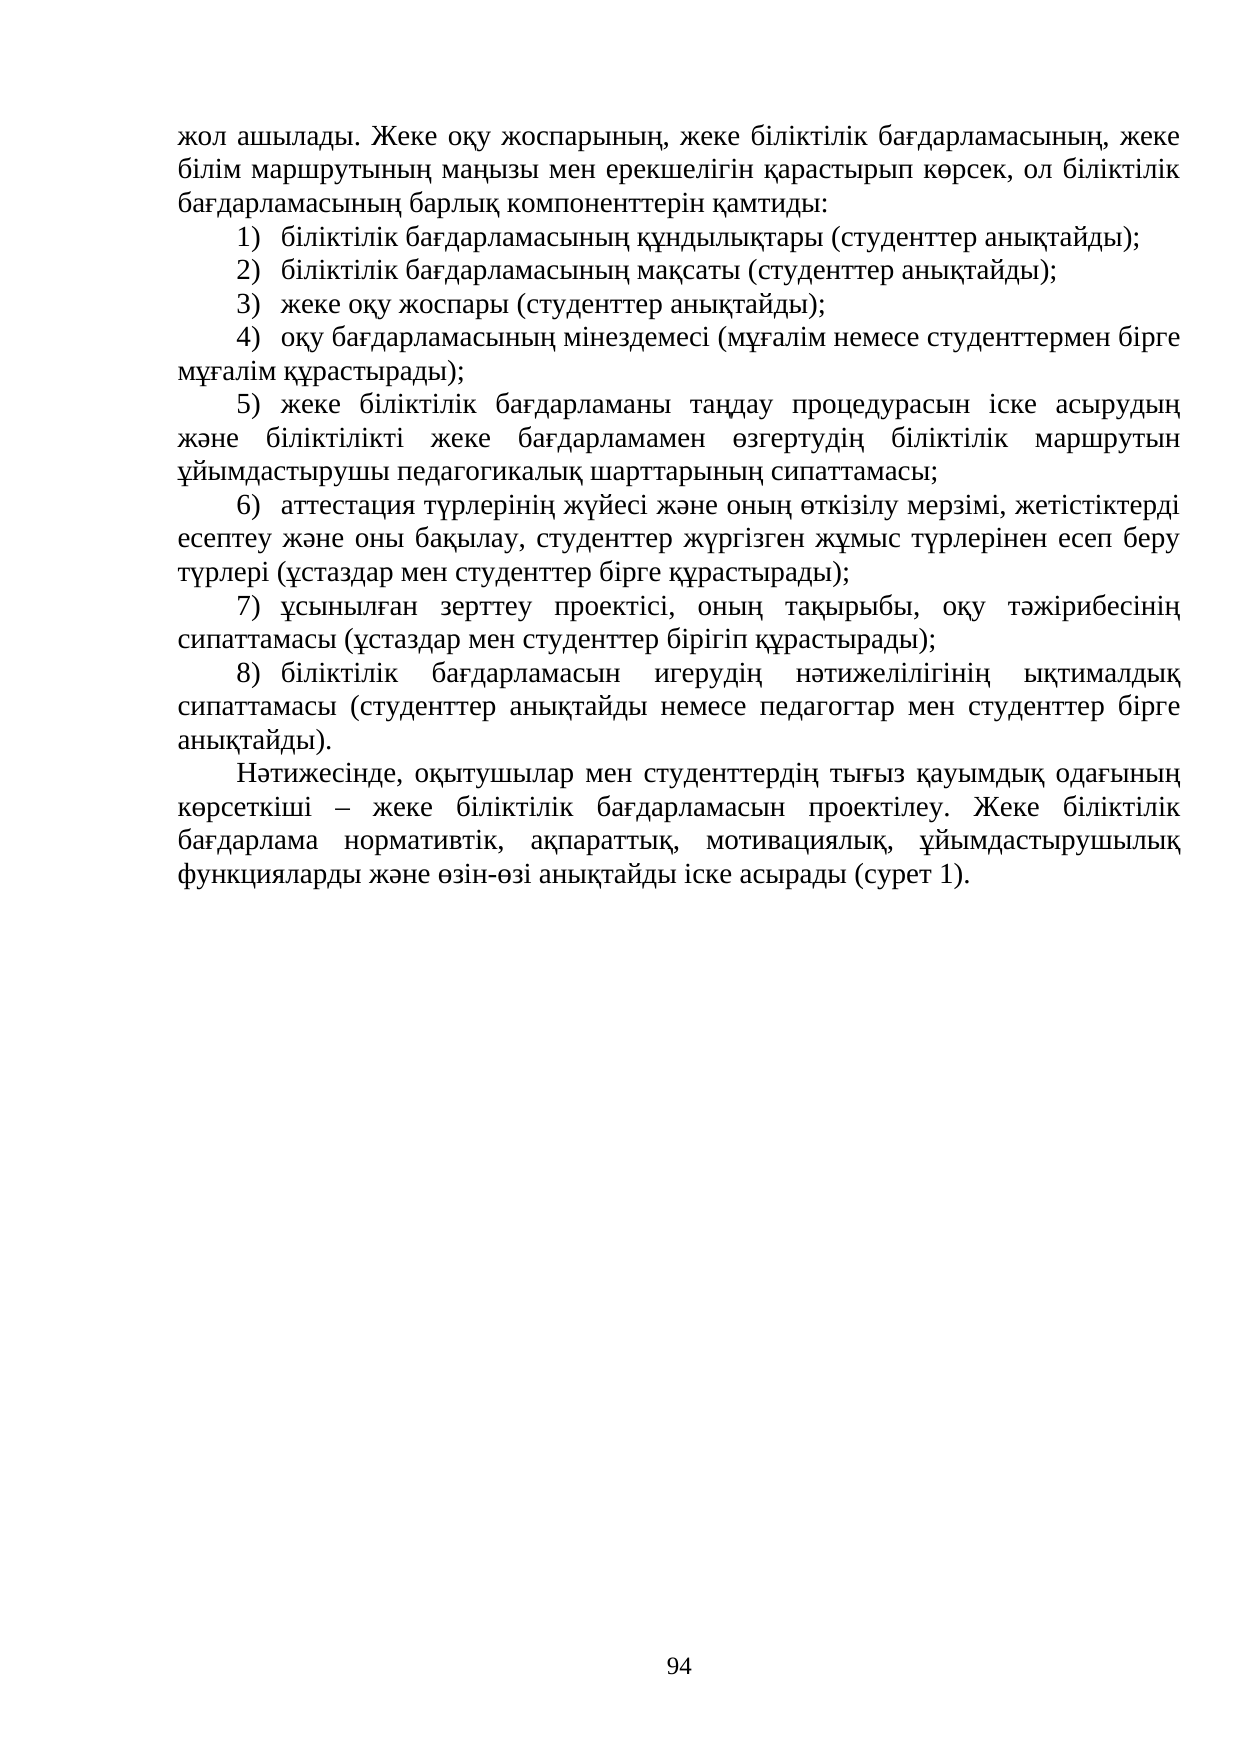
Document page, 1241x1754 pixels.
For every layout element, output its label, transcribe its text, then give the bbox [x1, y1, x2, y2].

text Нәтижесінде, оқытушылар мен студенттердің тығыз қауымдық одағының көрсеткіші – жеке біліктілік бағдарламасын проектілеу. Жеке біліктілік бағдарлама нормативтік, ақпараттық, мотивациялық, ұйымдастырушылық функцияларды және өзін-өзі анықтайды іске асырады (сурет 1). [177, 755, 1181, 889]
list оқу бағдарламасының мінездемесі (мұғалім немесе студенттермен бірге мұғалім құрастырады); [177, 319, 1181, 386]
list біліктілік бағдарламасының мақсаты (студенттер анықтайды); [177, 252, 1181, 286]
list біліктілік бағдарламасын игерудің нәтижелілігінің ықтималдық сипаттамасы (студенттер анықтайды немесе педагогтар мен студенттер бірге анықтайды). [177, 655, 1181, 755]
list жеке біліктілік бағдарламаны таңдау процедурасын іске асырудың және біліктілікті жеке бағдарламамен өзгертудің біліктілік маршрутын ұйымдастырушы педагогикалық шарттарының сипаттамасы; [177, 386, 1181, 487]
list жеке оқу жоспары (студенттер анықтайды); [177, 286, 1181, 319]
list біліктілік бағдарламасының құндылықтары (студенттер анықтайды); [177, 219, 1181, 252]
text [177, 118, 1181, 219]
list ұсынылған зерттеу проектісі, оның тақырыбы, оқу тәжірибесінің сипаттамасы (ұстаздар мен студенттер бірігіп құрастырады); [177, 588, 1181, 655]
list аттестация түрлерінің жүйесі және оның өткізілу мерзімі, жетістіктерді есептеу және оны бақылау, студенттер жүргізген жұмыс түрлерінен есеп беру түрлері (ұстаздар мен студенттер бірге құрастырады); [177, 487, 1181, 588]
